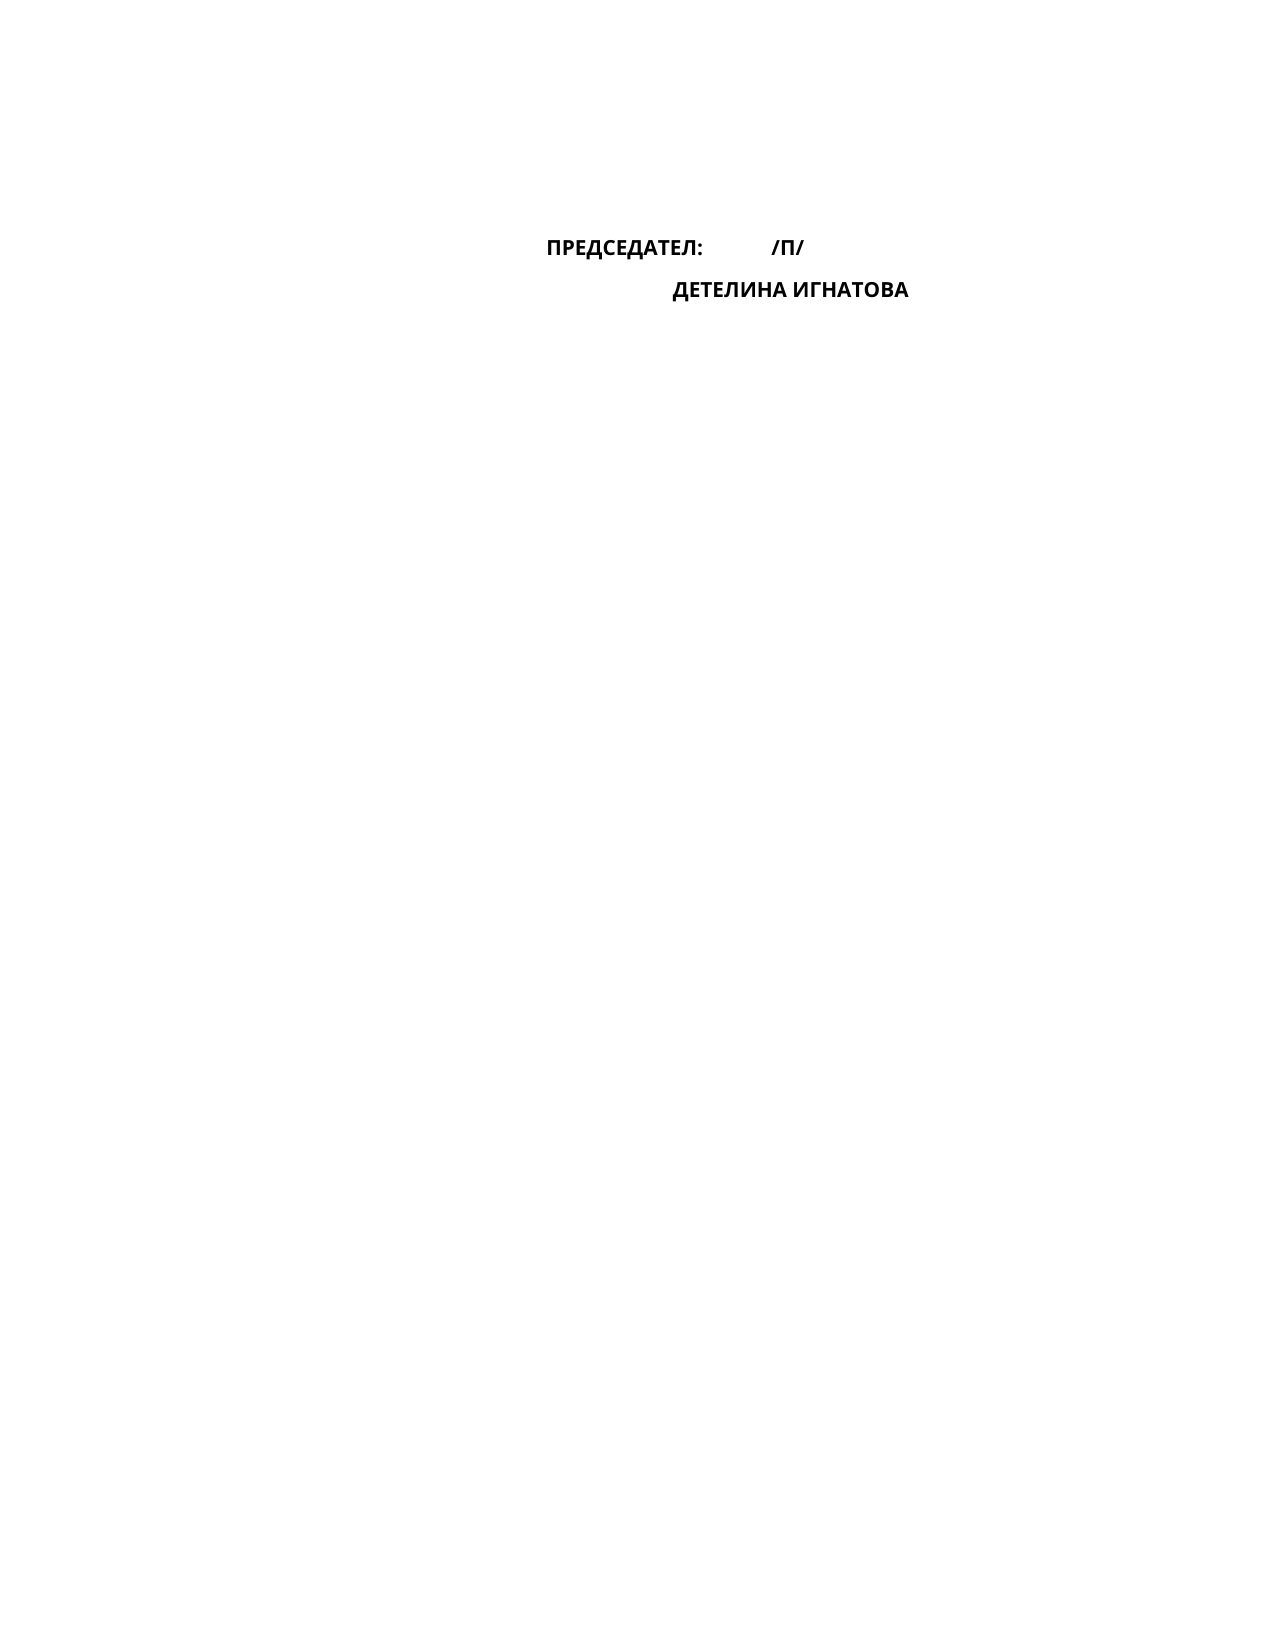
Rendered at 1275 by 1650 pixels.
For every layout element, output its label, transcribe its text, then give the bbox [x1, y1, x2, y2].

text ПРЕДСЕДАТЕЛ: /П/ [148, 233, 1127, 261]
text ДЕТЕЛИНА ИГНАТОВА [148, 275, 1127, 304]
